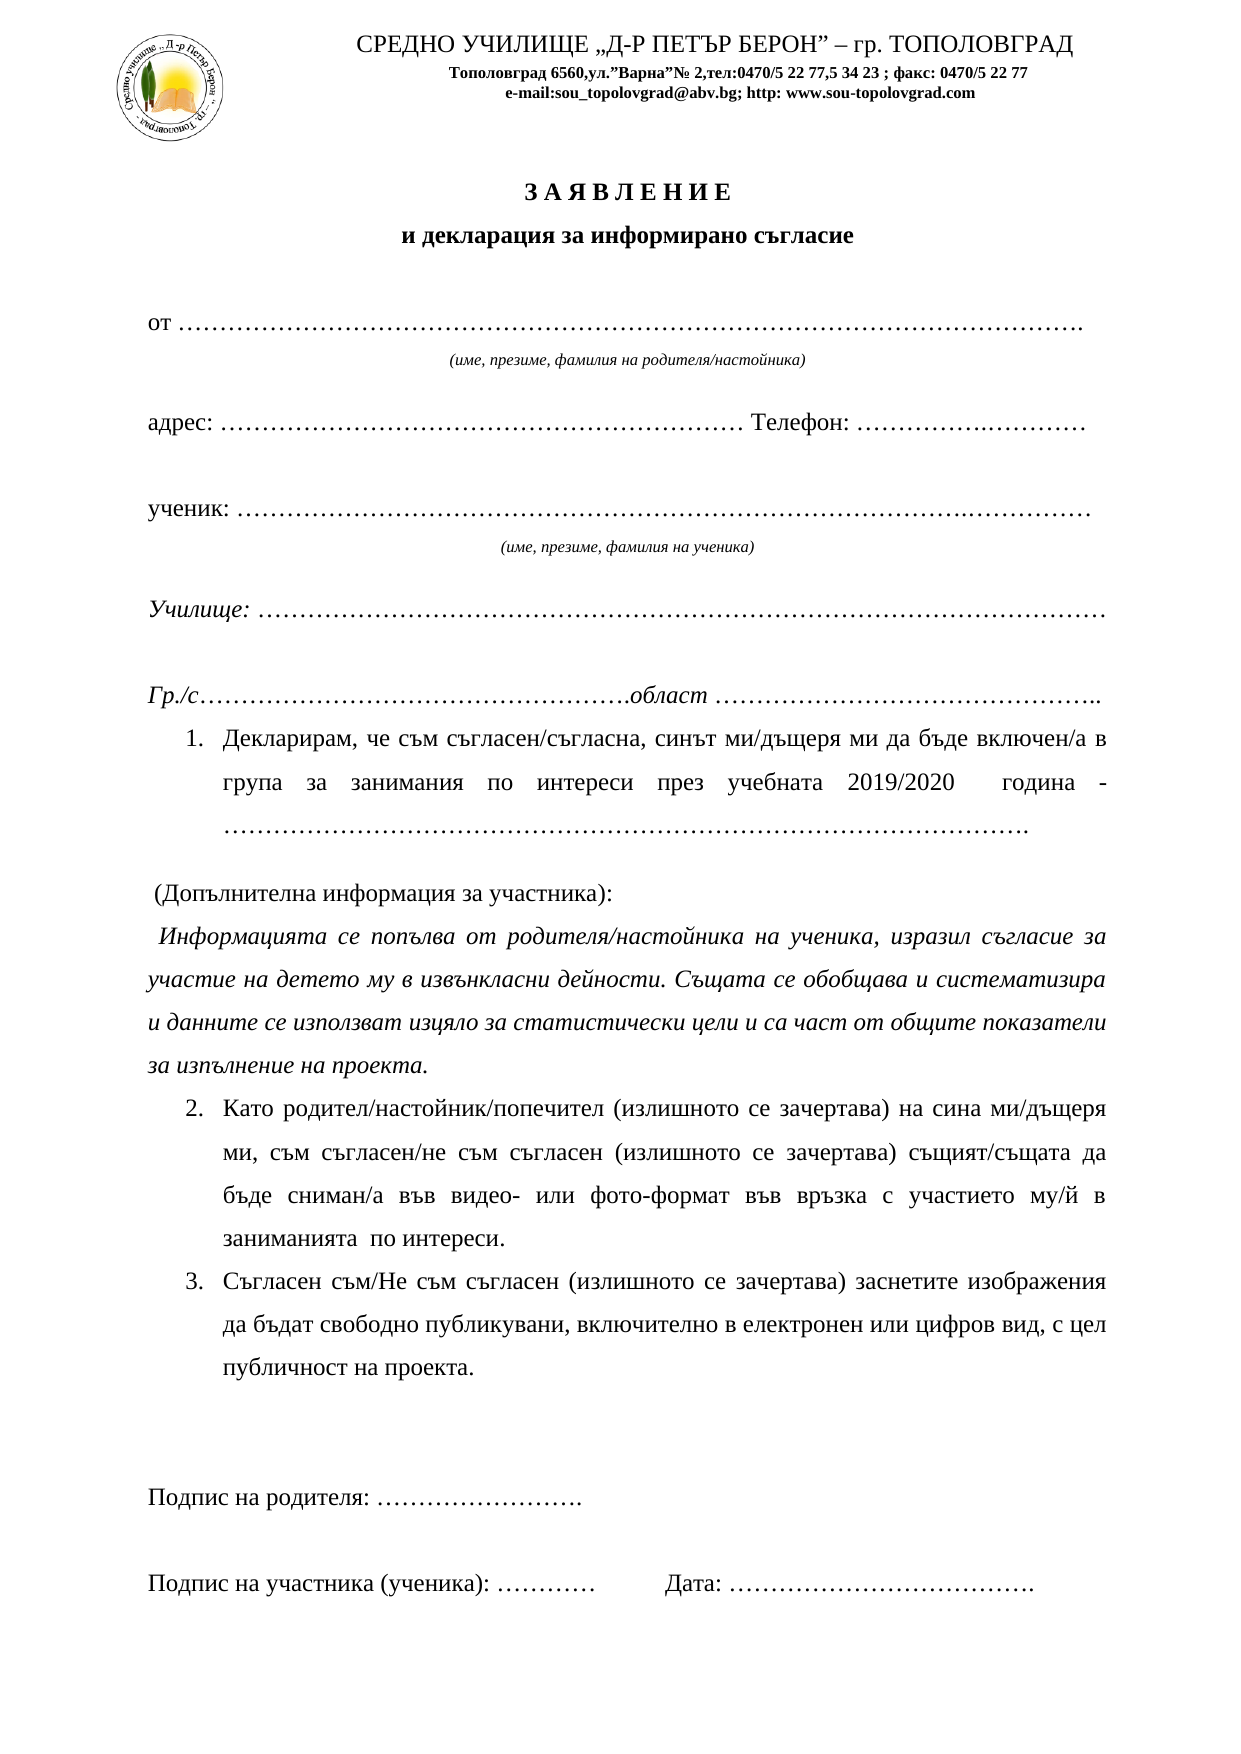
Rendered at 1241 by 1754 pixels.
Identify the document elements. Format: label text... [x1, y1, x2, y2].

list Съгласен съм/Не съм съгласен (излишното се зачертава) заснетите изображения да бъдат свободно публикувани, включително в електронен или цифров вид, с цел публичност на проекта. [185, 1266, 1107, 1381]
list Декларирам, че съм съгласен/съгласна, синът ми/дъщеря ми да бъде включен/а в група за занимания по интереси през учебната 2019/2020 година - ……………………………………………………………………………………. [185, 723, 1107, 838]
text от ………………………………………………………………………………………………. [148, 307, 1107, 335]
text Подпис на родителя: ……………………. [148, 1482, 1107, 1510]
text адрес: ……………………………………………………… Телефон: …………….………… [148, 407, 1107, 436]
text ученик: …………………………………………………………………………….…………… [148, 493, 1107, 522]
picture [87, 25, 254, 150]
text (име, презиме, фамилия на ученика) [148, 537, 1107, 556]
text Училище: ………………………………………………………………………………………… [148, 594, 1107, 623]
text Гр./с…………………………………………….област ……………………………………….. [148, 680, 1107, 709]
text и декларация за информирано съгласие [148, 220, 1107, 249]
text З А Я В Л Е Н И Е [148, 177, 1107, 206]
text Информацията се попълва от родителя/настойника на ученика, изразил съгласие за участие на детето му в извънкласни дейности. Същата се обобщава и систематизира и данните се използват изцяло за статистически цели и са част от общите показатели за изпълнение на проекта. [148, 921, 1107, 1079]
text (Допълнителна информация за участника): [148, 878, 1107, 907]
list Като родител/настойник/попечител (излишното се зачертава) на сина ми/дъщеря ми, съм съгласен/не съм съгласен (излишното се зачертава) същият/същата да бъде сниман/а във видео- или фото-формат във връзка с участието му/й в заниманията по интереси. [185, 1093, 1107, 1252]
text Подпис на участника (ученика): ………… Дата: ………………………………. [148, 1568, 1107, 1597]
text (име, презиме, фамилия на родителя/настойника) [148, 350, 1107, 369]
